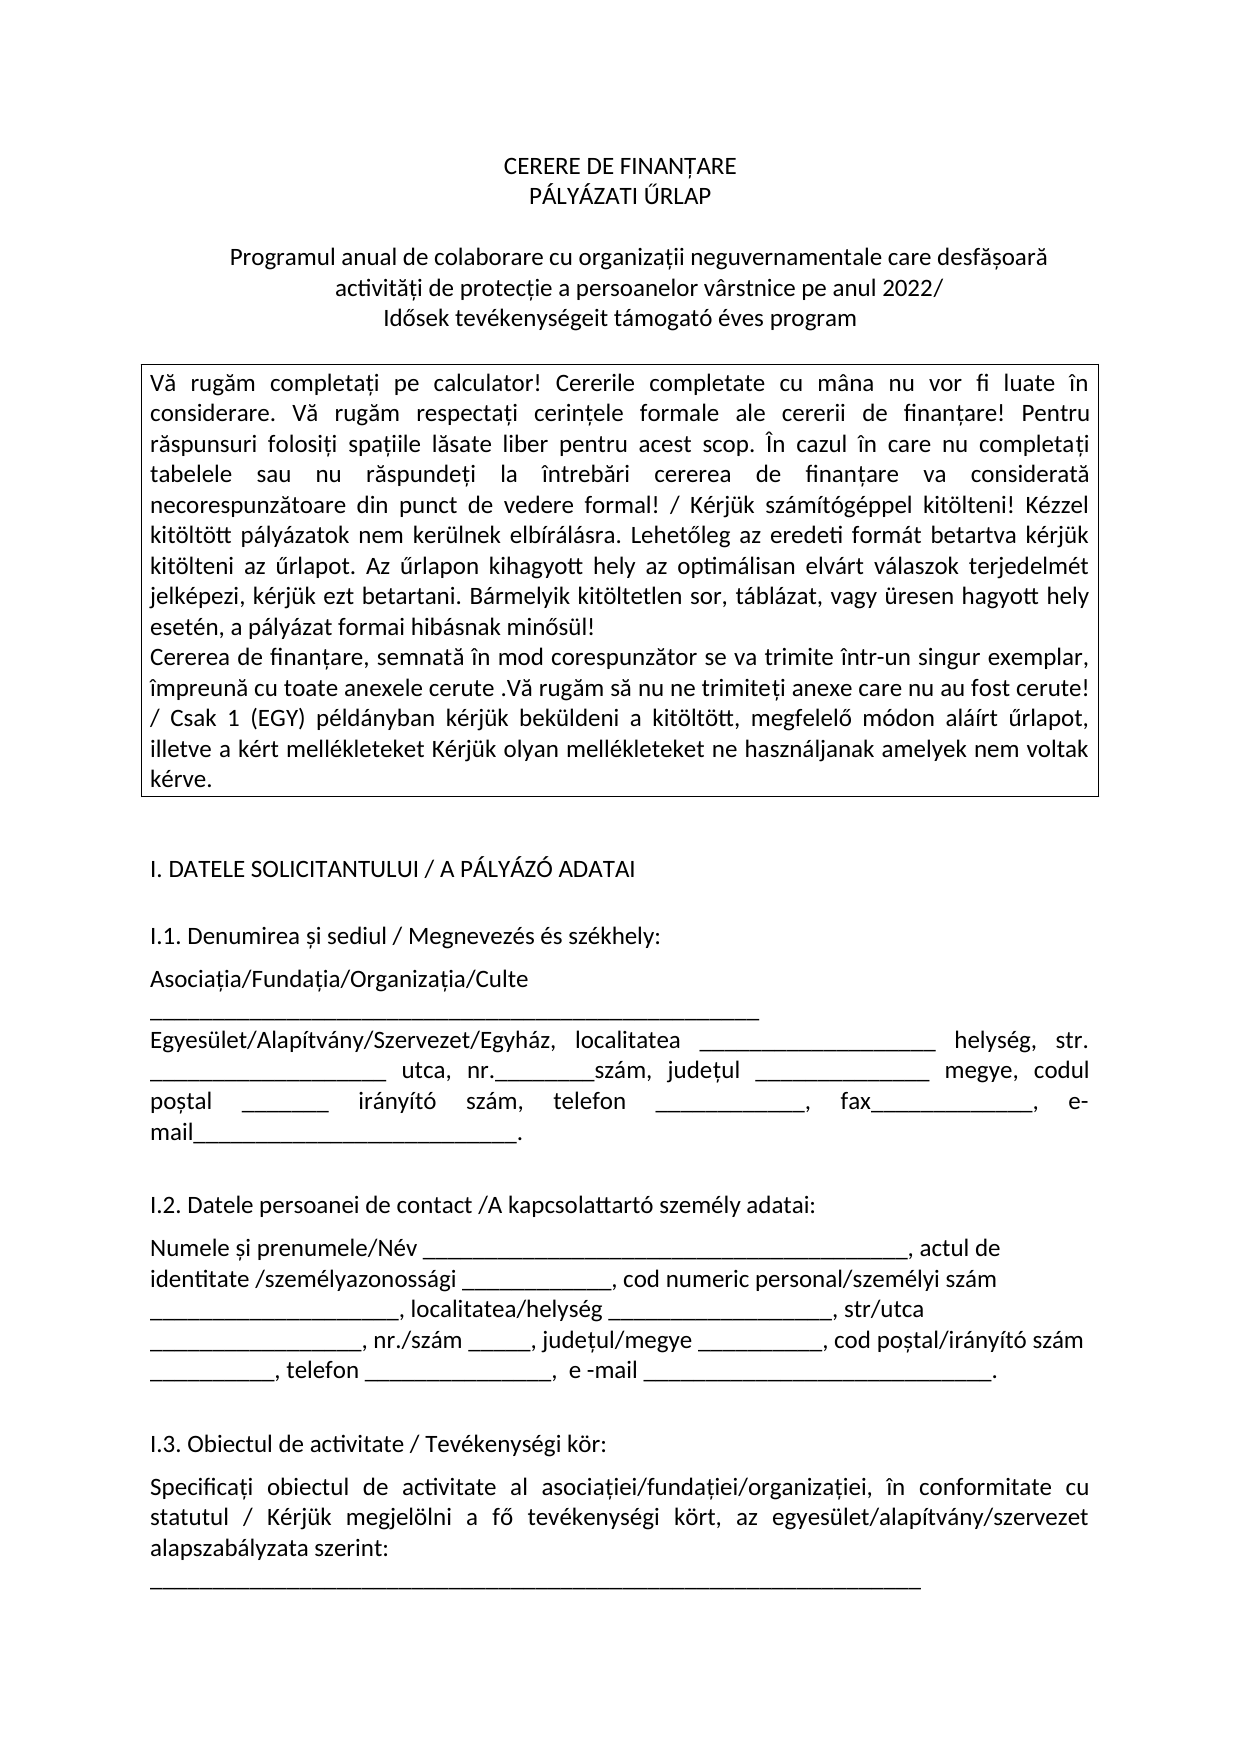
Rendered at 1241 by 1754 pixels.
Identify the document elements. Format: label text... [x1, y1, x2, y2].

text Programul anual de colaborare cu organizații neguvernamentale care desfășoară activități de protecție a persoanelor vârstnice pe anul 2022/ [187, 242, 1090, 303]
text Cererea de finanţare, semnată în mod corespunzător se va trimite într-un singur exemplar, împreună cu toate anexele cerute .Vă rugăm să nu ne trimiteţi anexe care nu au fost cerute! / Csak 1 (EGY) példányban kérjük beküldeni a kitöltött, megfelelő módon aláírt űrlapot, illetve a kért mellékleteket Kérjük olyan mellékleteket ne használjanak amelyek nem voltak kérve. [142, 638, 1098, 796]
subtitle I. DATELE SOLICITANTULUI / A PÁLYÁZÓ ADATAI [150, 853, 1090, 883]
text Asociaţia/Fundaţia/Organizaţia/Culte _________________________________________________ Egyesület/Alapítvány/Szervezet/Egyház, localitatea ___________________ helység, str. ___________________ utca, nr.________szám, judeţul ______________ megye, codul poştal _______ irányító szám, telefon ____________, fax_____________, e-mail__________________________. [150, 963, 1090, 1146]
text I.2. Datele persoanei de contact /A kapcsolattartó személy adatai: [150, 1189, 1090, 1220]
text Vă rugăm completaţi pe calculator! Cererile completate cu mâna nu vor fi luate în considerare. Vă rugăm respectaţi cerinţele formale ale cererii de finanţare! Pentru răspunsuri folosiţi spaţiile lăsate liber pentru acest scop. În cazul în care nu completaţi tabelele sau nu răspundeţi la întrebări cererea de finanţare va considerată necorespunzătoare din punct de vedere formal! / Kérjük számítógéppel kitölteni! Kézzel kitöltött pályázatok nem kerülnek elbírálásra. Lehetőleg az eredeti formát betartva kérjük kitölteni az űrlapot. Az űrlapon kihagyott hely az optimálisan elvárt válaszok terjedelmét jelképezi, kérjük ezt betartani. Bármelyik kitöltetlen sor, táblázat, vagy üresen hagyott hely esetén, a pályázat formai hibásnak minősül! [142, 365, 1098, 638]
text Idősek tevékenységeit támogató éves program [150, 303, 1090, 333]
text ______________________________________________________________ [150, 1562, 1090, 1593]
text CERERE DE FINANŢARE [150, 150, 1090, 181]
text I.3. Obiectul de activitate / Tevékenységi kör: [150, 1428, 1090, 1458]
text I.1. Denumirea şi sediul / Megnevezés és székhely: [150, 920, 1090, 951]
text Specificaţi obiectul de activitate al asociaţiei/fundaţiei/organizaţiei, în conformitate cu statutul / Kérjük megjelölni a fő tevékenységi kört, az egyesület/alapítvány/szervezet alapszabályzata szerint: [150, 1471, 1090, 1562]
text PÁLYÁZATI ŰRLAP [150, 181, 1090, 211]
text Numele şi prenumele/Név _______________________________________, actul de identitate /személyazonossági ____________, cod numeric personal/személyi szám ____________________, localitatea/helység __________________, str/utca _________________, nr./szám _____, judeţul/megye __________, cod poştal/irányító szám __________, telefon _______________, e -mail ____________________________. [150, 1232, 1090, 1385]
